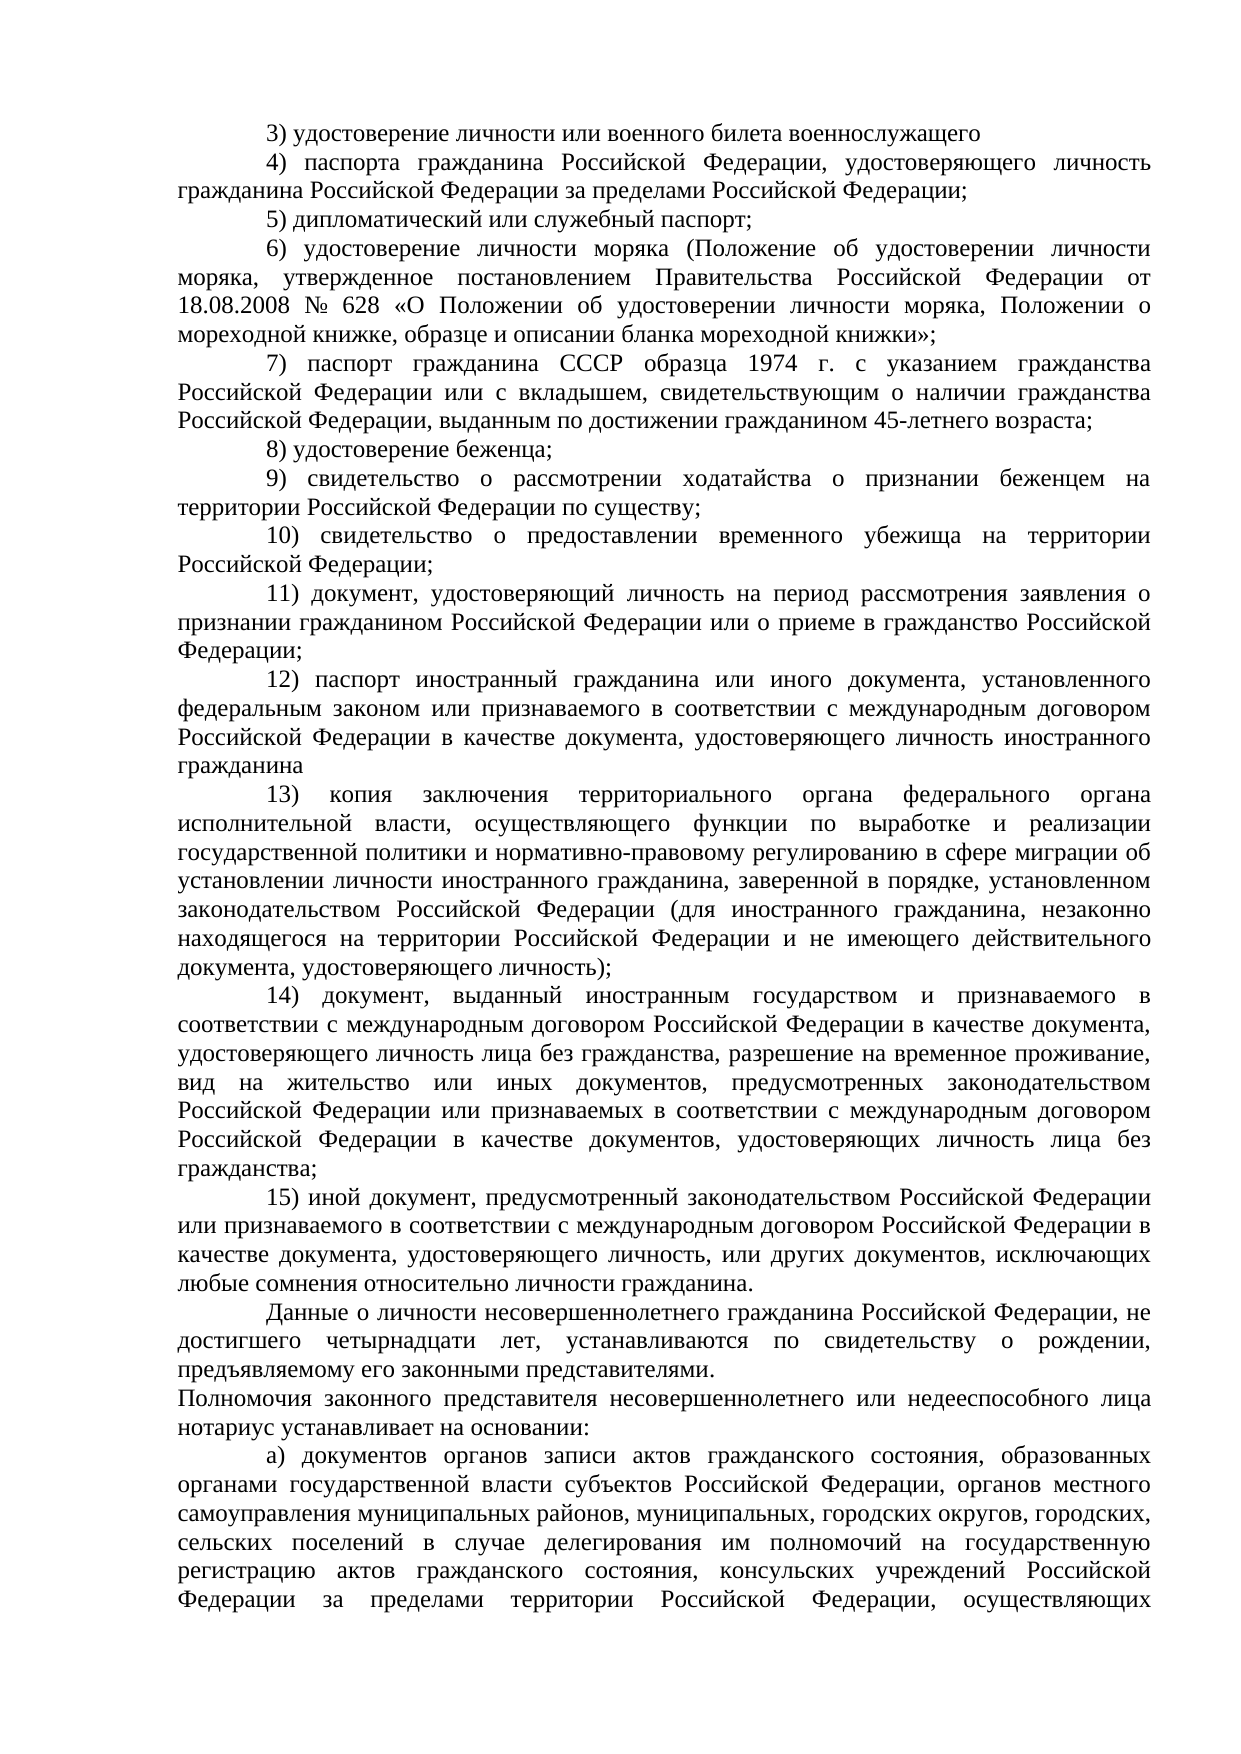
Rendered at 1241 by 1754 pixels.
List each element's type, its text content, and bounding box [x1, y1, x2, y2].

text 10) свидетельство о предоставлении временного убежища на территории Российской Федерации; [177, 521, 1152, 578]
text Полномочия законного представителя несовершеннолетнего или недееспособного лица нотариус устанавливает на основании: [177, 1383, 1152, 1441]
text 15) иной документ, предусмотренный законодательством Российской Федерации или признаваемого в соответствии с международным договором Российской Федерации в качестве документа, удостоверяющего личность, или других документов, исключающих любые сомнения относительно личности гражданина. [177, 1182, 1152, 1297]
text 13) копия заключения территориального органа федерального органа исполнительной власти, осуществляющего функции по выработке и реализации государственной политики и нормативно-правовому регулированию в сфере миграции об установлении личности иностранного гражданина, заверенной в порядке, установленном законодательством Российской Федерации (для иностранного гражданина, незаконно находящегося на территории Российской Федерации и не имеющего действительного документа, удостоверяющего личность); [177, 779, 1152, 981]
text 9) свидетельство о рассмотрении ходатайства о признании беженцем на территории Российской Федерации по существу; [177, 463, 1152, 521]
text 11) документ, удостоверяющий личность на период рассмотрения заявления о признании гражданином Российской Федерации или о приеме в гражданство Российской Федерации; [177, 578, 1152, 664]
text Данные о личности несовершеннолетнего гражданина Российской Федерации, не достигшего четырнадцати лет, устанавливаются по свидетельству о рождении, предъявляемому его законными представителями. [177, 1297, 1152, 1383]
text 8) удостоверение беженца; [177, 434, 1152, 463]
text 4) паспорта гражданина Российской Федерации, удостоверяющего личность гражданина Российской Федерации за пределами Российской Федерации; [177, 147, 1152, 204]
text 3) удостоверение личности или военного билета военнослужащего [177, 118, 1152, 147]
text 12) паспорт иностранный гражданина или иного документа, установленного федеральным законом или признаваемого в соответствии с международным договором Российской Федерации в качестве документа, удостоверяющего личность иностранного гражданина [177, 664, 1152, 779]
text 5) дипломатический или служебный паспорт; [177, 204, 1152, 233]
text 6) удостоверение личности моряка (Положение об удостоверении личности моряка, утвержденное постановлением Правительства Российской Федерации от 18.08.2008 № 628 «О Положении об удостоверении личности моряка, Положении о мореходной книжке, образце и описании бланка мореходной книжки»; [177, 233, 1152, 348]
text 7) паспорт гражданина СССР образца 1974 г. с указанием гражданства Российской Федерации или с вкладышем, свидетельствующим о наличии гражданства Российской Федерации, выданным по достижении гражданином 45-летнего возраста; [177, 348, 1152, 434]
text 14) документ, выданный иностранным государством и признаваемого в соответствии с международным договором Российской Федерации в качестве документа, удостоверяющего личность лица без гражданства, разрешение на временное проживание, вид на жительство или иных документов, предусмотренных законодательством Российской Федерации или признаваемых в соответствии с международным договором Российской Федерации в качестве документов, удостоверяющих личность лица без гражданства; [177, 981, 1152, 1182]
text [177, 1441, 1152, 1613]
